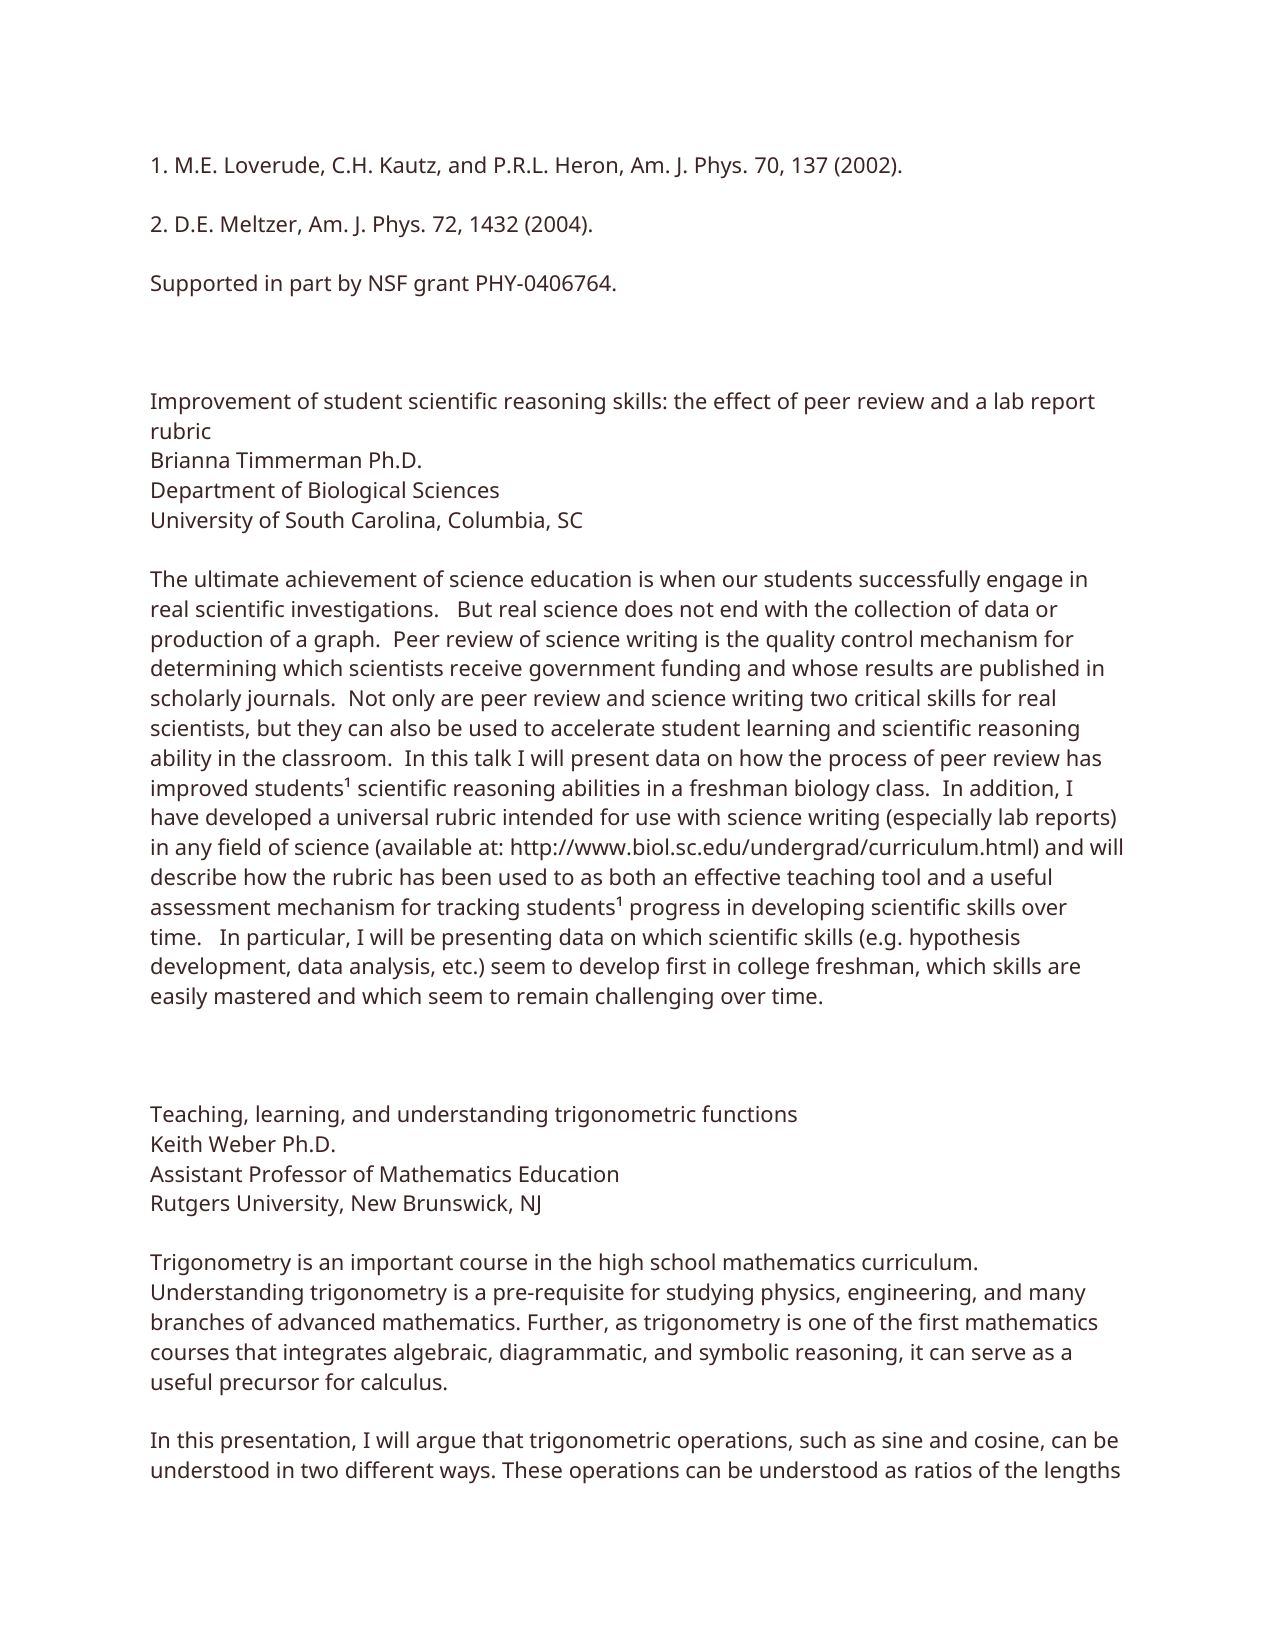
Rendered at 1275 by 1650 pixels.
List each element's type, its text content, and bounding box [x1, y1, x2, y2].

text The ultimate achievement of science education is when our students successfully engage in real scientific investigations. But real science does not end with the collection of data or production of a graph. Peer review of science writing is the quality control mechanism for determining which scientists receive government funding and whose results are published in scholarly journals. Not only are peer review and science writing two critical skills for real scientists, but they can also be used to accelerate student learning and scientific reasoning ability in the classroom. In this talk I will present data on how the process of peer review has improved students¹ scientific reasoning abilities in a freshman biology class. In addition, I have developed a universal rubric intended for use with science writing (especially lab reports) in any field of science (available at: http://www.biol.sc.edu/undergrad/curriculum.html) and will describe how the rubric has been used to as both an effective teaching tool and a useful assessment mechanism for tracking students¹ progress in developing scientific skills over time. In particular, I will be presenting data on which scientific skills (e.g. hypothesis development, data analysis, etc.) seem to develop first in college freshman, which skills are easily mastered and which seem to remain challenging over time. [150, 564, 1125, 1011]
text Supported in part by NSF grant PHY-0406764. [150, 268, 1125, 298]
text Improvement of student scientific reasoning skills: the effect of peer review and a lab report rubric Brianna Timmerman Ph.D. Department of Biological Sciences University of South Carolina, Columbia, SC [150, 386, 1125, 535]
text 2. D.E. Meltzer, Am. J. Phys. 72, 1432 (2004). [150, 209, 1125, 239]
text 1. M.E. Loverude, C.H. Kautz, and P.R.L. Heron, Am. J. Phys. 70, 137 (2002). [150, 150, 1125, 180]
text Teaching, learning, and understanding trigonometric functions Keith Weber Ph.D. Assistant Professor of Mathematics Education Rutgers University, New Brunswick, NJ [150, 1099, 1125, 1218]
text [150, 1425, 1125, 1485]
text Trigonometry is an important course in the high school mathematics curriculum. Understanding trigonometry is a pre-requisite for studying physics, engineering, and many branches of advanced mathematics. Further, as trigonometry is one of the first mathematics courses that integrates algebraic, diagrammatic, and symbolic reasoning, it can serve as a useful precursor for calculus. [150, 1247, 1125, 1396]
